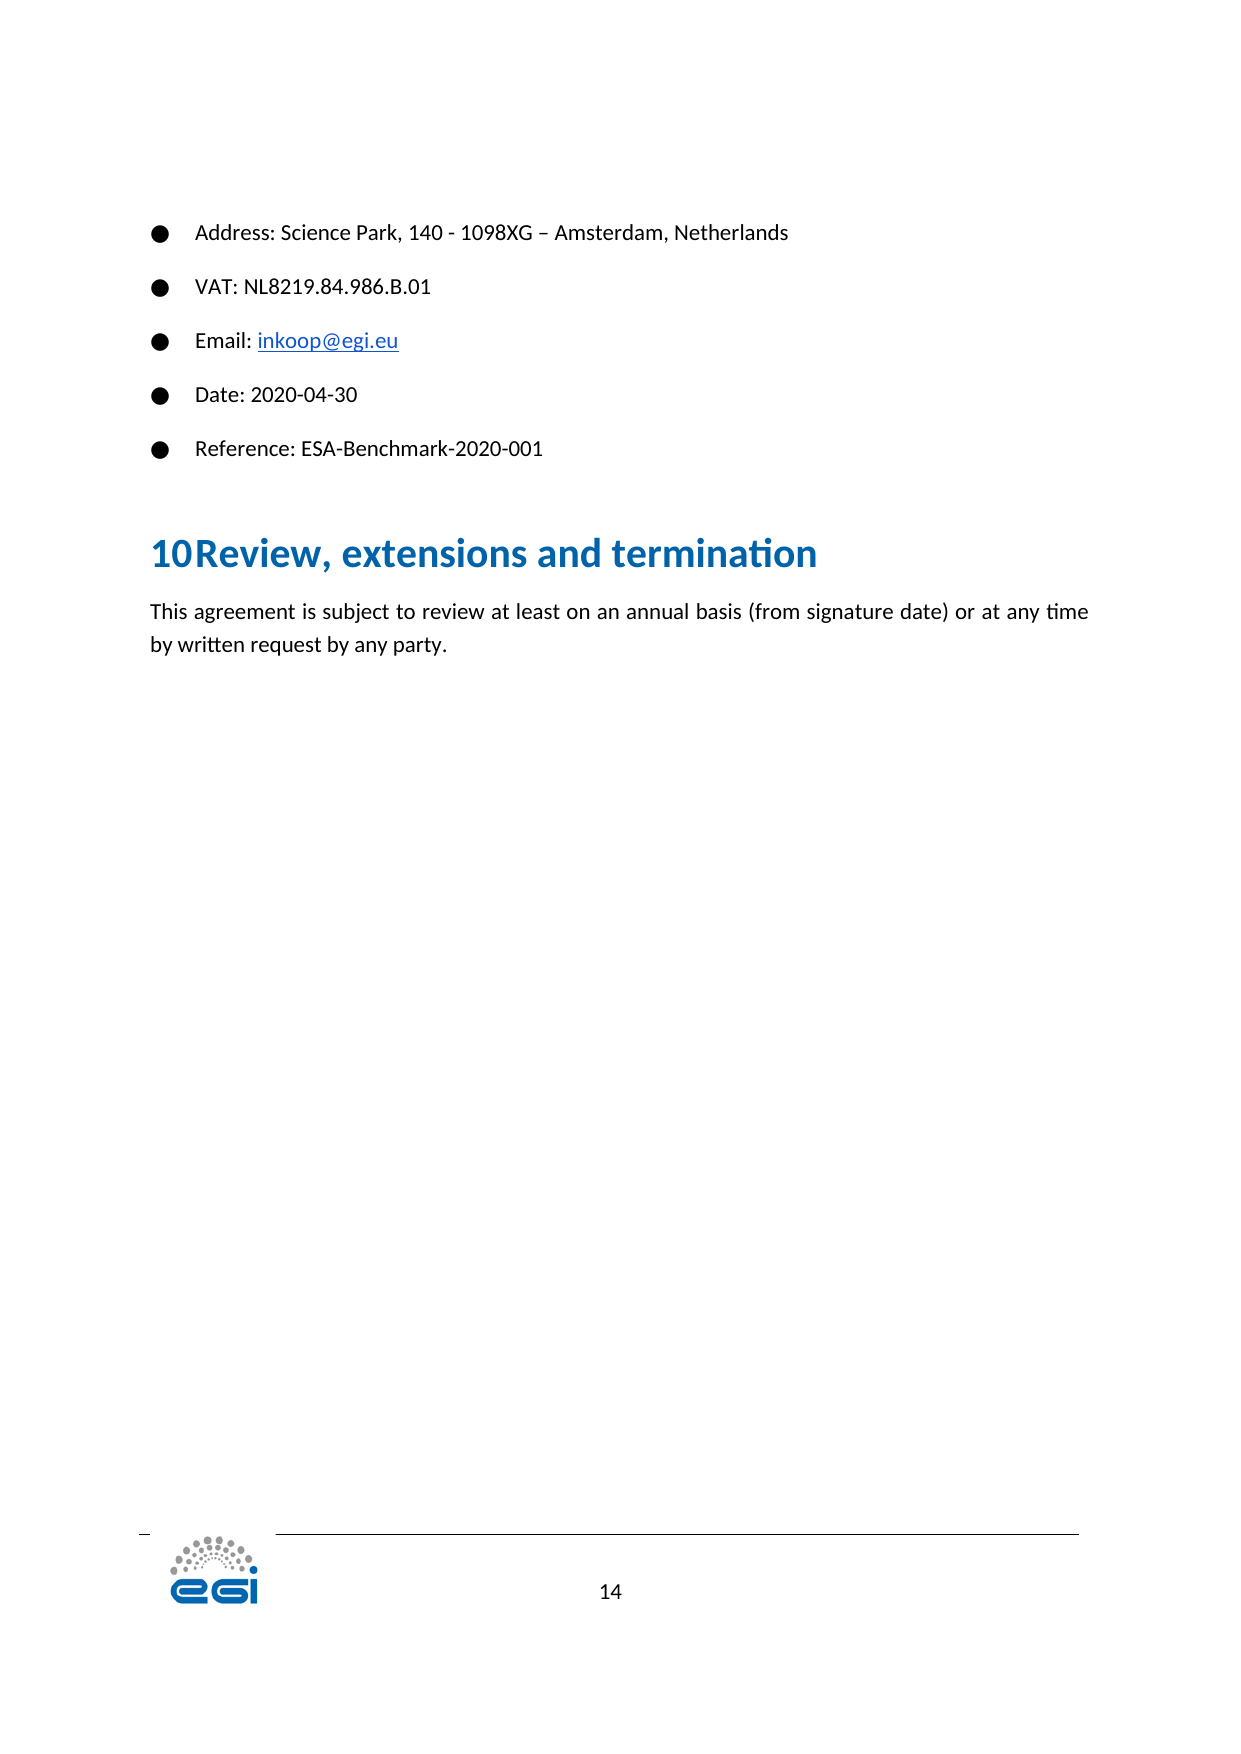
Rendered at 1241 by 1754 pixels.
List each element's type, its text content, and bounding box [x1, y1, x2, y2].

picture [150, 1534, 276, 1606]
text This agreement is subject to review at least on an annual basis (from signature date) or at any time by written request by any party. [150, 597, 1090, 658]
list Email: inkoop@egi.eu [150, 315, 1090, 362]
list Reference: ESA-Benchmark-2020-001 [150, 423, 1090, 469]
subtitle Review, extensions and termination [150, 527, 1090, 577]
list Address: Science Park, 140 - 1098XG – Amsterdam, Netherlands [150, 207, 1090, 254]
list VAT: NL8219.84.986.B.01 [150, 261, 1090, 308]
list Date: 2020-04-30 [150, 369, 1090, 416]
